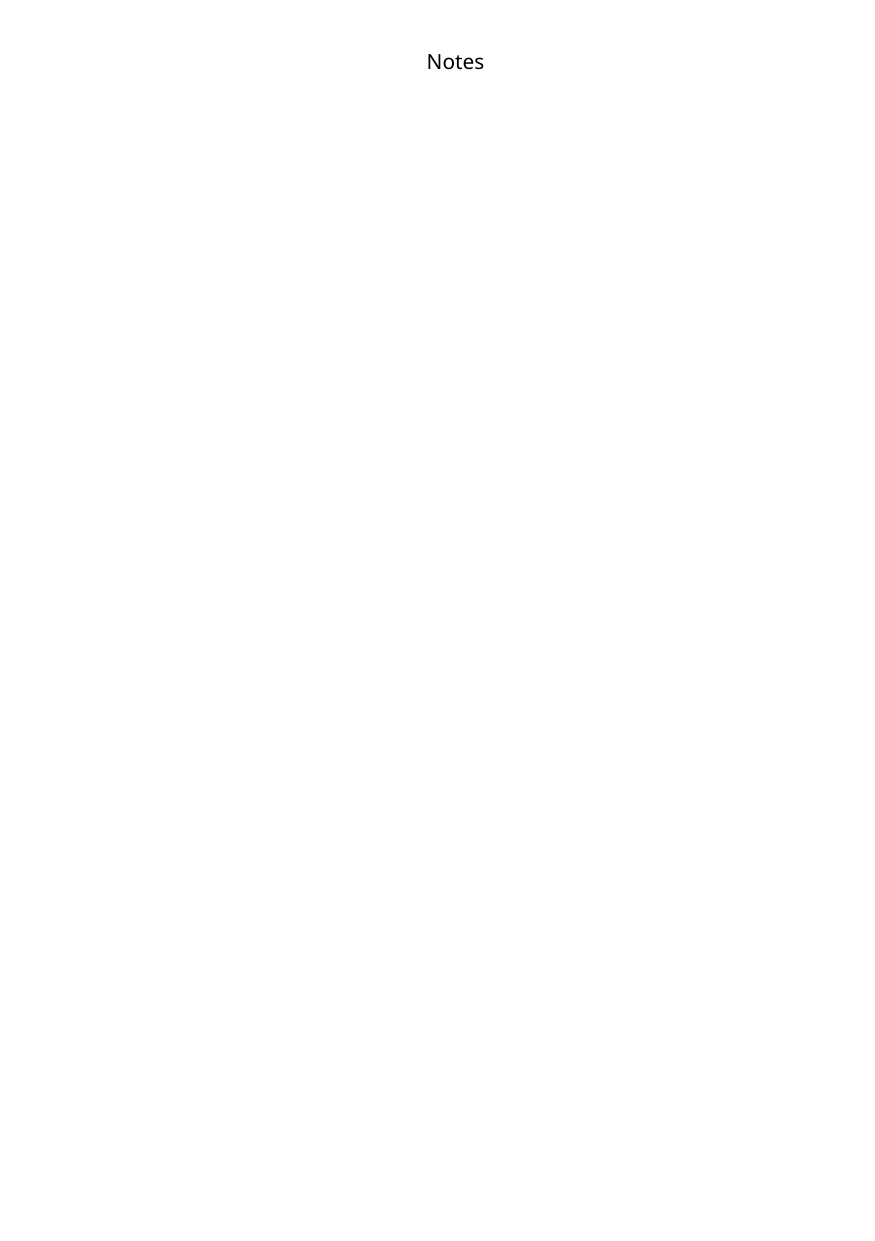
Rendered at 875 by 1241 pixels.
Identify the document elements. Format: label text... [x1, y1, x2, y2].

text Notes [187, 47, 723, 76]
